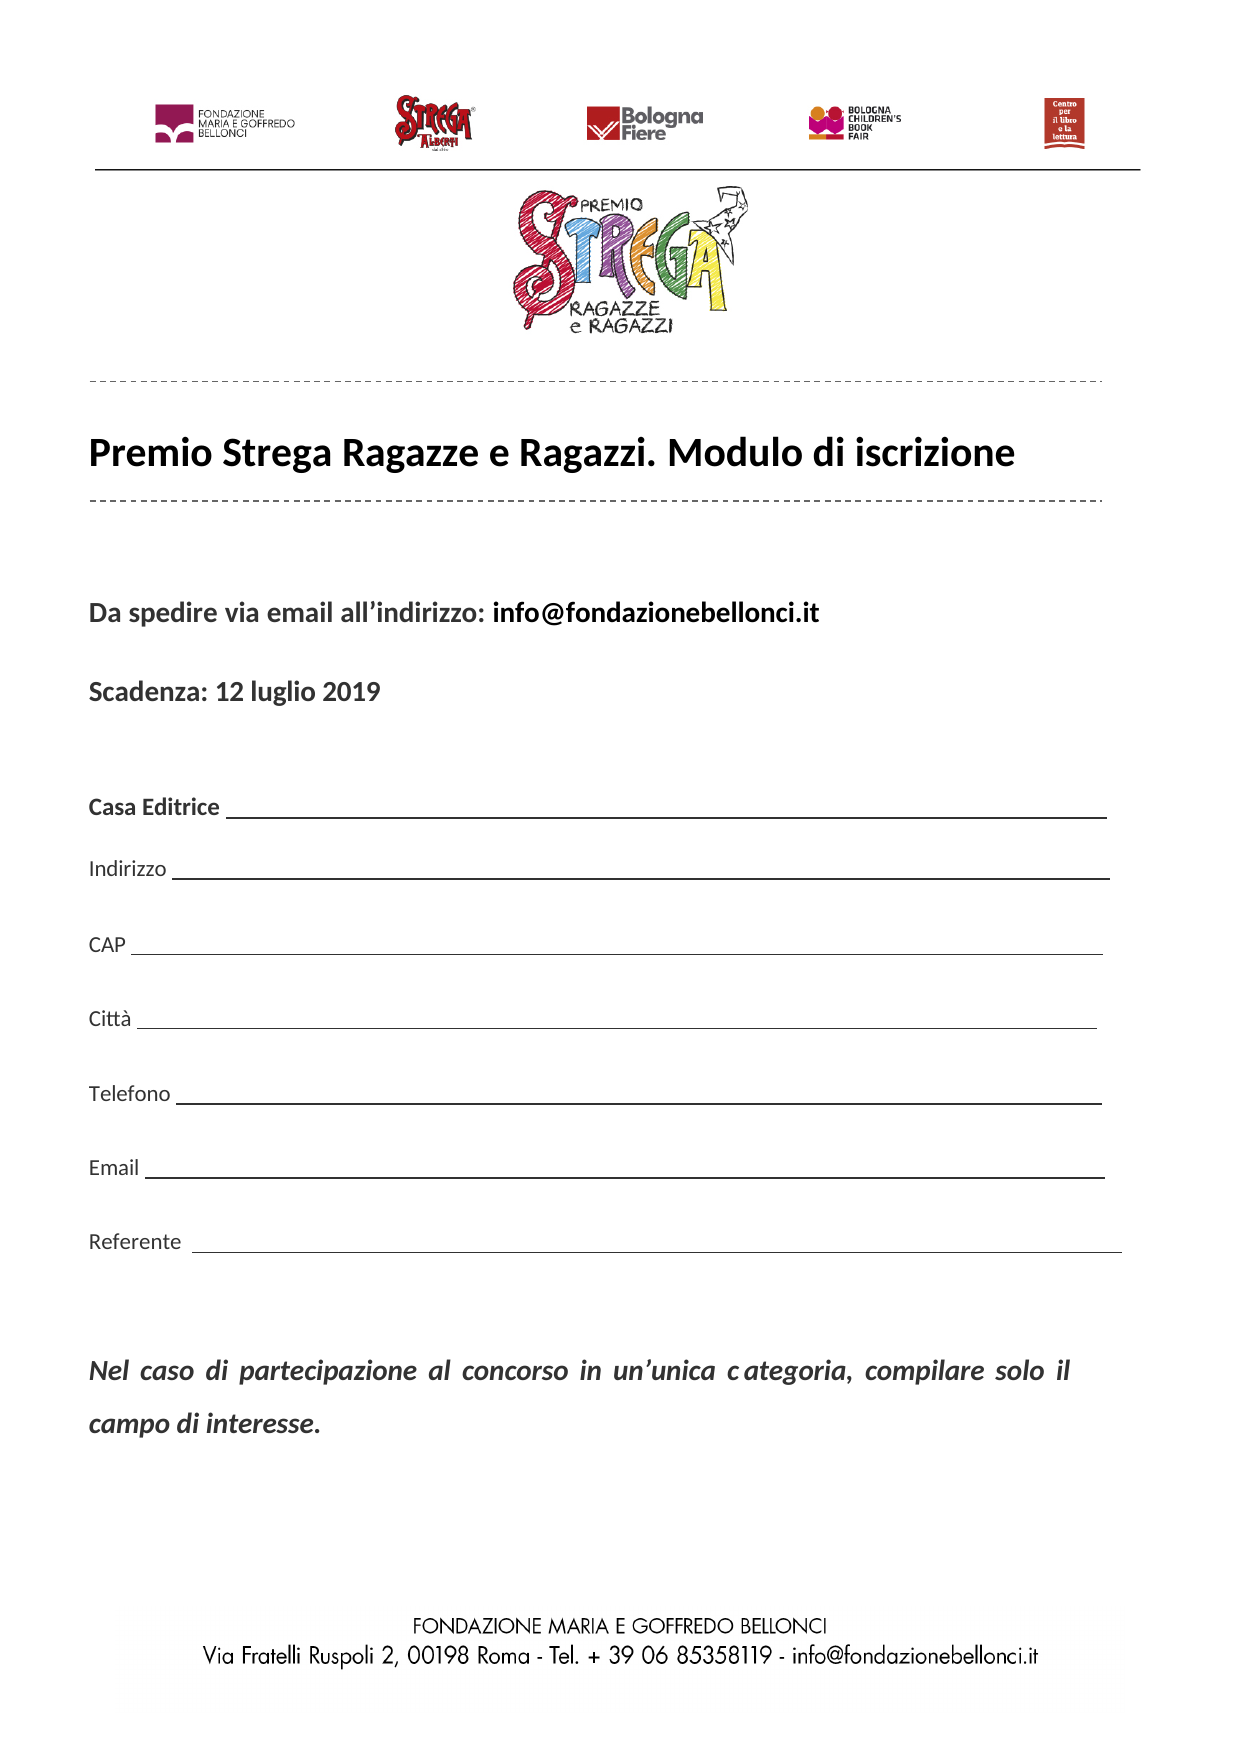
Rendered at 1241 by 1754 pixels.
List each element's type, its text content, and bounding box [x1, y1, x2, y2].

subtitle Premio Strega Ragazze e Ragazzi. Modulo di iscrizione [89, 426, 1152, 477]
text Referente [89, 1227, 1152, 1255]
text Nel caso di partecipazione al concorso in un’unica categoria, compilare solo il [89, 1352, 1152, 1388]
picture [89, 76, 1151, 349]
text campo di interesse. [89, 1405, 1152, 1440]
text Scadenza: 12 luglio 2019 [89, 673, 1152, 709]
picture [115, 1606, 1125, 1713]
text Email [89, 1153, 1152, 1181]
subtitle Casa Editrice [89, 791, 1152, 821]
text CAP [89, 930, 1152, 958]
text Telefono [89, 1079, 1152, 1107]
text Indirizzo [89, 854, 1152, 882]
subtitle Da spedire via email all’indirizzo: info@fondazionebellonci.it [89, 594, 1152, 630]
text Città [89, 1004, 1152, 1032]
